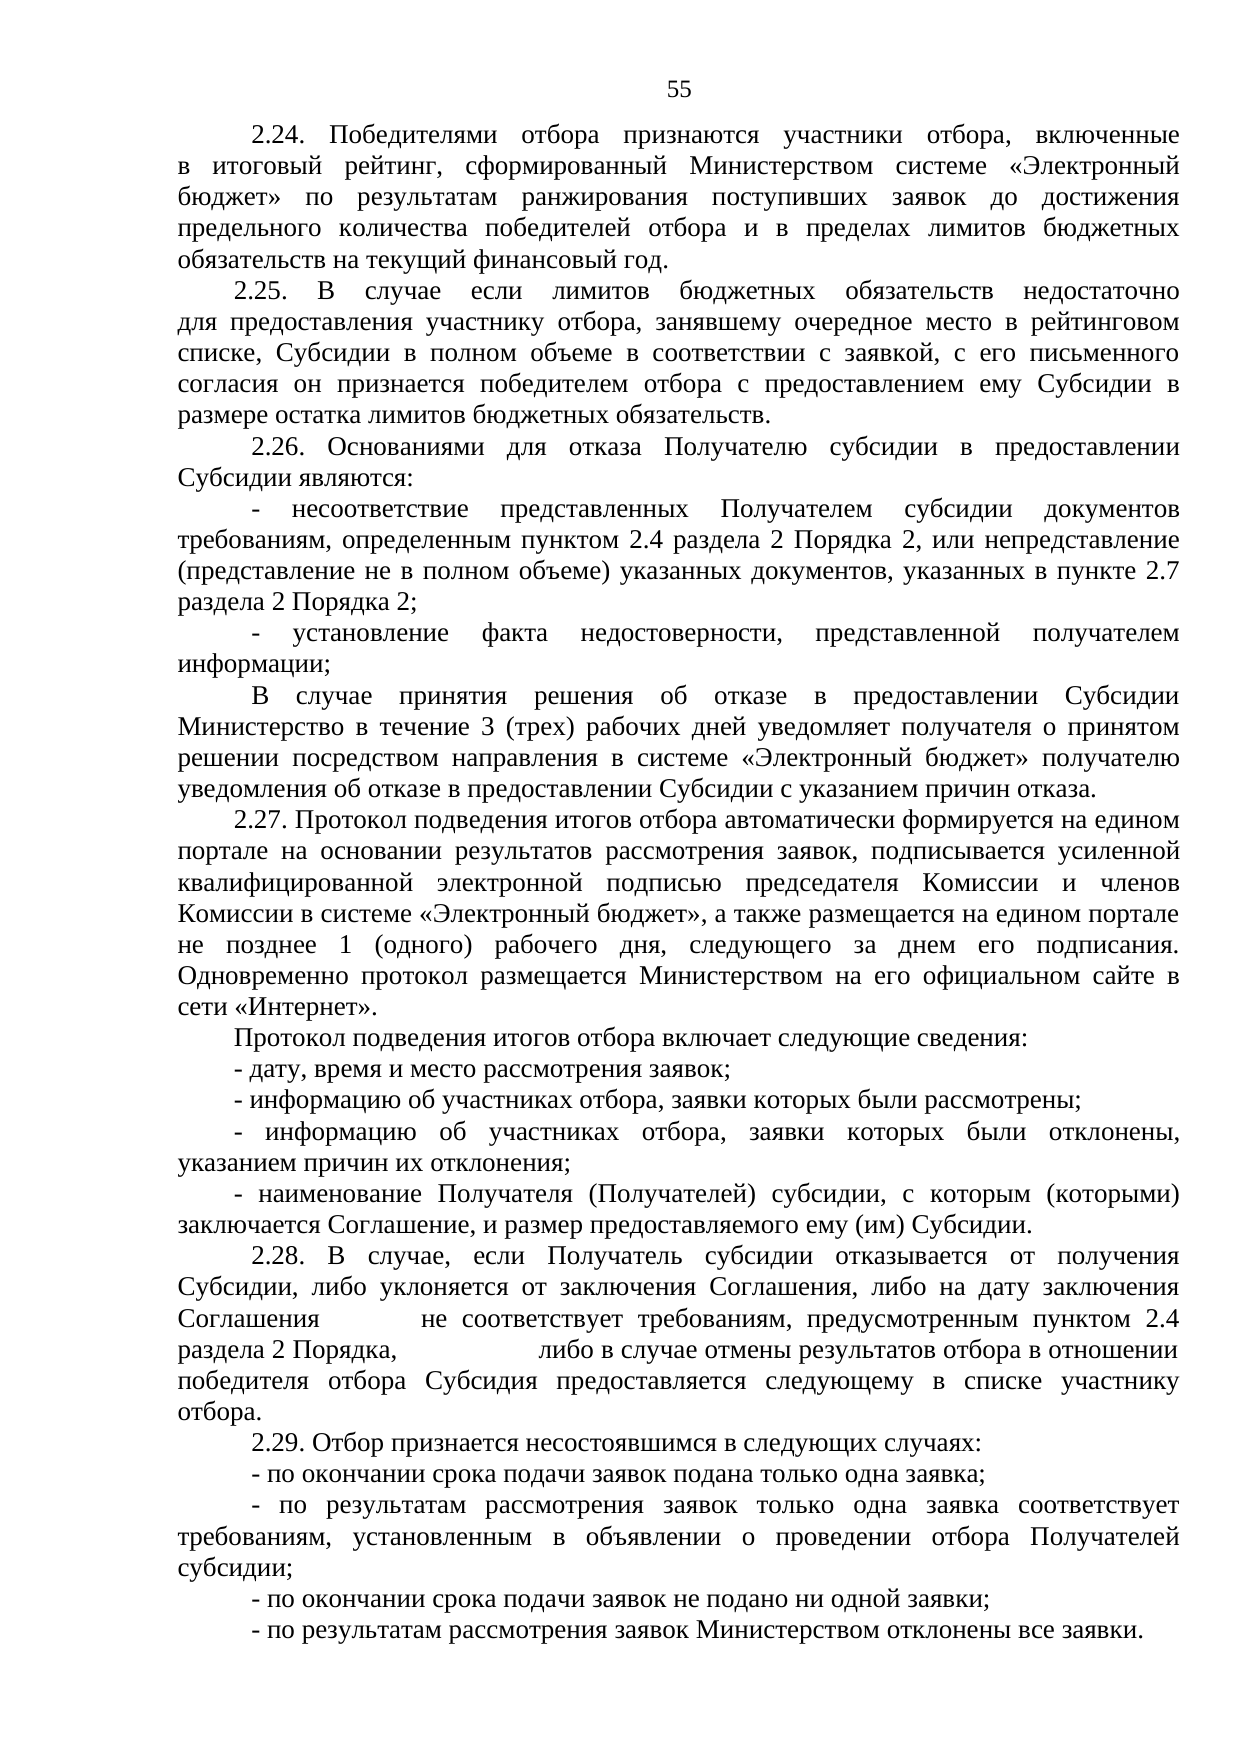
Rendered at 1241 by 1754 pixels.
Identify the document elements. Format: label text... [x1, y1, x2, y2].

text - наименование Получателя (Получателей) субсидии, с которым (которыми) заключается Соглашение, и размер предоставляемого ему (им) Субсидии. [177, 1177, 1181, 1239]
text - по результатам рассмотрения заявок только одна заявка соответствует требованиям, установленным в объявлении о проведении отбора Получателей субсидии; [177, 1488, 1181, 1582]
text - несоответствие представленных Получателем субсидии документов требованиям, определенным пунктом 2.4 раздела 2 Порядка 2, или непредставление (представление не в полном объеме) указанных документов, указанных в пункте 2.7 раздела 2 Порядка 2; [177, 492, 1181, 616]
text 2.24. Победителями отбора признаются участники отбора, включенные в итоговый рейтинг, сформированный Министерством системе «Электронный бюджет» по результатам ранжирования поступивших заявок до достижения предельного количества победителей отбора и в пределах лимитов бюджетных обязательств на текущий финансовый год. [177, 118, 1181, 274]
text 2.25. В случае если лимитов бюджетных обязательств недостаточно для предоставления участнику отбора, занявшему очередное место в рейтинговом списке, Субсидии в полном объеме в соответствии с заявкой, с его письменного согласия он признается победителем отбора с предоставлением ему Субсидии в размере остатка лимитов бюджетных обязательств. [177, 274, 1181, 429]
text - установление факта недостоверности, представленной получателем информации; [177, 616, 1181, 679]
text 2.26. Основаниями для отказа Получателю субсидии в предоставлении Субсидии являются: [177, 429, 1181, 492]
text 2.27. Протокол подведения итогов отбора автоматически формируется на едином портале на основании результатов рассмотрения заявок, подписывается усиленной квалифицированной электронной подписью председателя Комиссии и членов Комиссии в системе «Электронный бюджет», а также размещается на едином портале не позднее 1 (одного) рабочего дня, следующего за днем его подписания. Одновременно протокол размещается Министерством на его официальном сайте в сети «Интернет». [177, 803, 1181, 1021]
text - по результатам рассмотрения заявок Министерством отклонены все заявки. [177, 1613, 1181, 1644]
text 2.29. Отбор признается несостоявшимся в следующих случаях: [177, 1426, 1181, 1457]
text - по окончании срока подачи заявок не подано ни одной заявки; [177, 1582, 1181, 1613]
text 2.28. В случае, если Получатель субсидии отказывается от получения Субсидии, либо уклоняется от заключения Соглашения, либо на дату заключения Соглашения не соответствует требованиям, предусмотренным пунктом 2.4 раздела 2 Порядка, либо в случае отмены результатов отбора в отношении победителя отбора Субсидия предоставляется следующему в списке участнику отбора. [177, 1239, 1181, 1426]
text В случае принятия решения об отказе в предоставлении Субсидии Министерство в течение 3 (трех) рабочих дней уведомляет получателя о принятом решении посредством направления в системе «Электронный бюджет» получателю уведомления об отказе в предоставлении Субсидии с указанием причин отказа. [177, 679, 1181, 803]
text - информацию об участниках отбора, заявки которых были отклонены, указанием причин их отклонения; [177, 1115, 1181, 1177]
text Протокол подведения итогов отбора включает следующие сведения: [177, 1021, 1181, 1052]
text - по окончании срока подачи заявок подана только одна заявка; [177, 1457, 1181, 1488]
text - информацию об участниках отбора, заявки которых были рассмотрены; [177, 1084, 1181, 1115]
text - дату, время и место рассмотрения заявок; [177, 1052, 1181, 1084]
